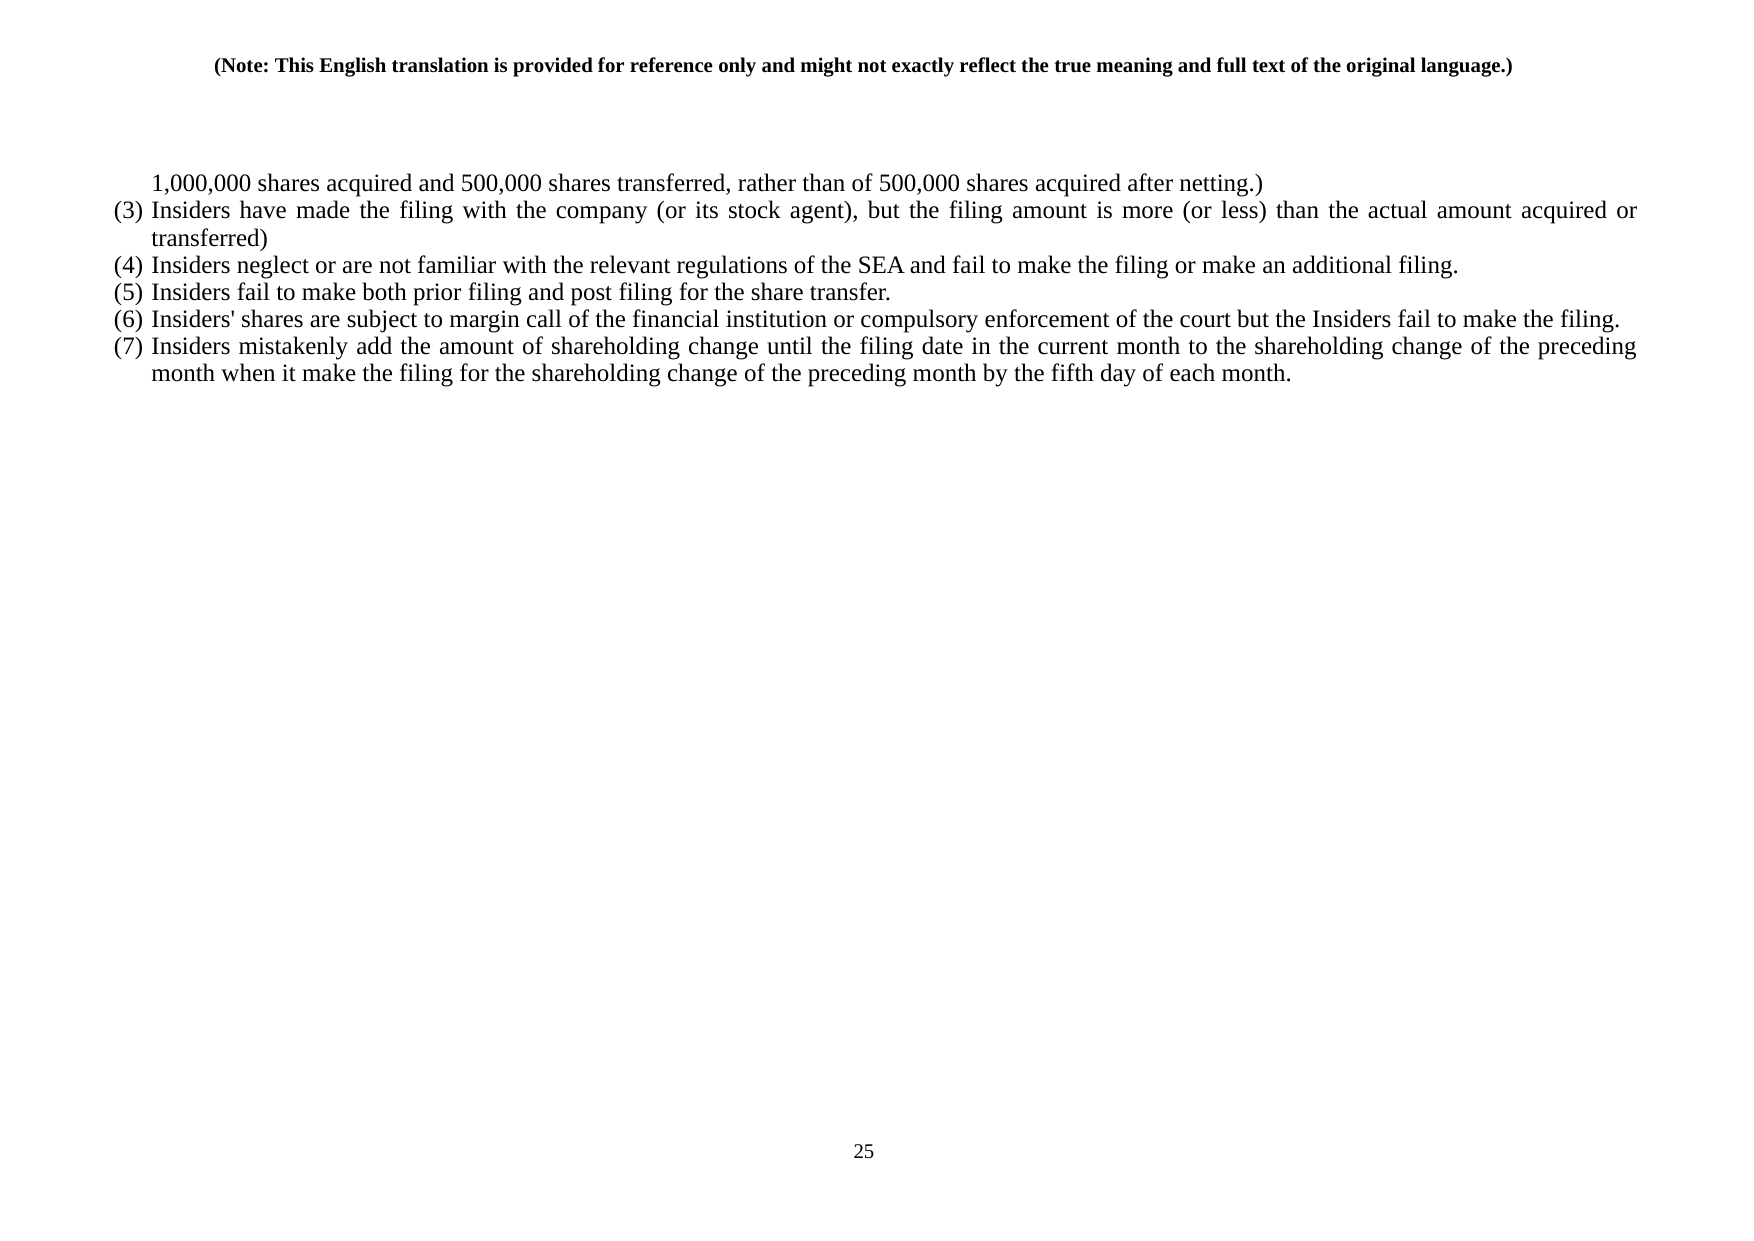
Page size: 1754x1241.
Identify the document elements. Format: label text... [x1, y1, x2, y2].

list Insiders have made the filing with the company (or its stock agent), but the filing amount is more (or less) than the actual amount acquired or transferred) [114, 197, 1639, 251]
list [114, 170, 1639, 197]
list Insiders neglect or are not familiar with the relevant regulations of the SEA and fail to make the filing or make an additional filing. [114, 251, 1639, 278]
list Insiders fail to make both prior filing and post filing for the share transfer. [114, 278, 1639, 306]
list Insiders' shares are subject to margin call of the financial institution or compulsory enforcement of the court but the Insiders fail to make the filing. [114, 306, 1639, 333]
list Insiders mistakenly add the amount of shareholding change until the filing date in the current month to the shareholding change of the preceding month when it make the filing for the shareholding change of the preceding month by the fifth day of each month. [114, 333, 1639, 387]
